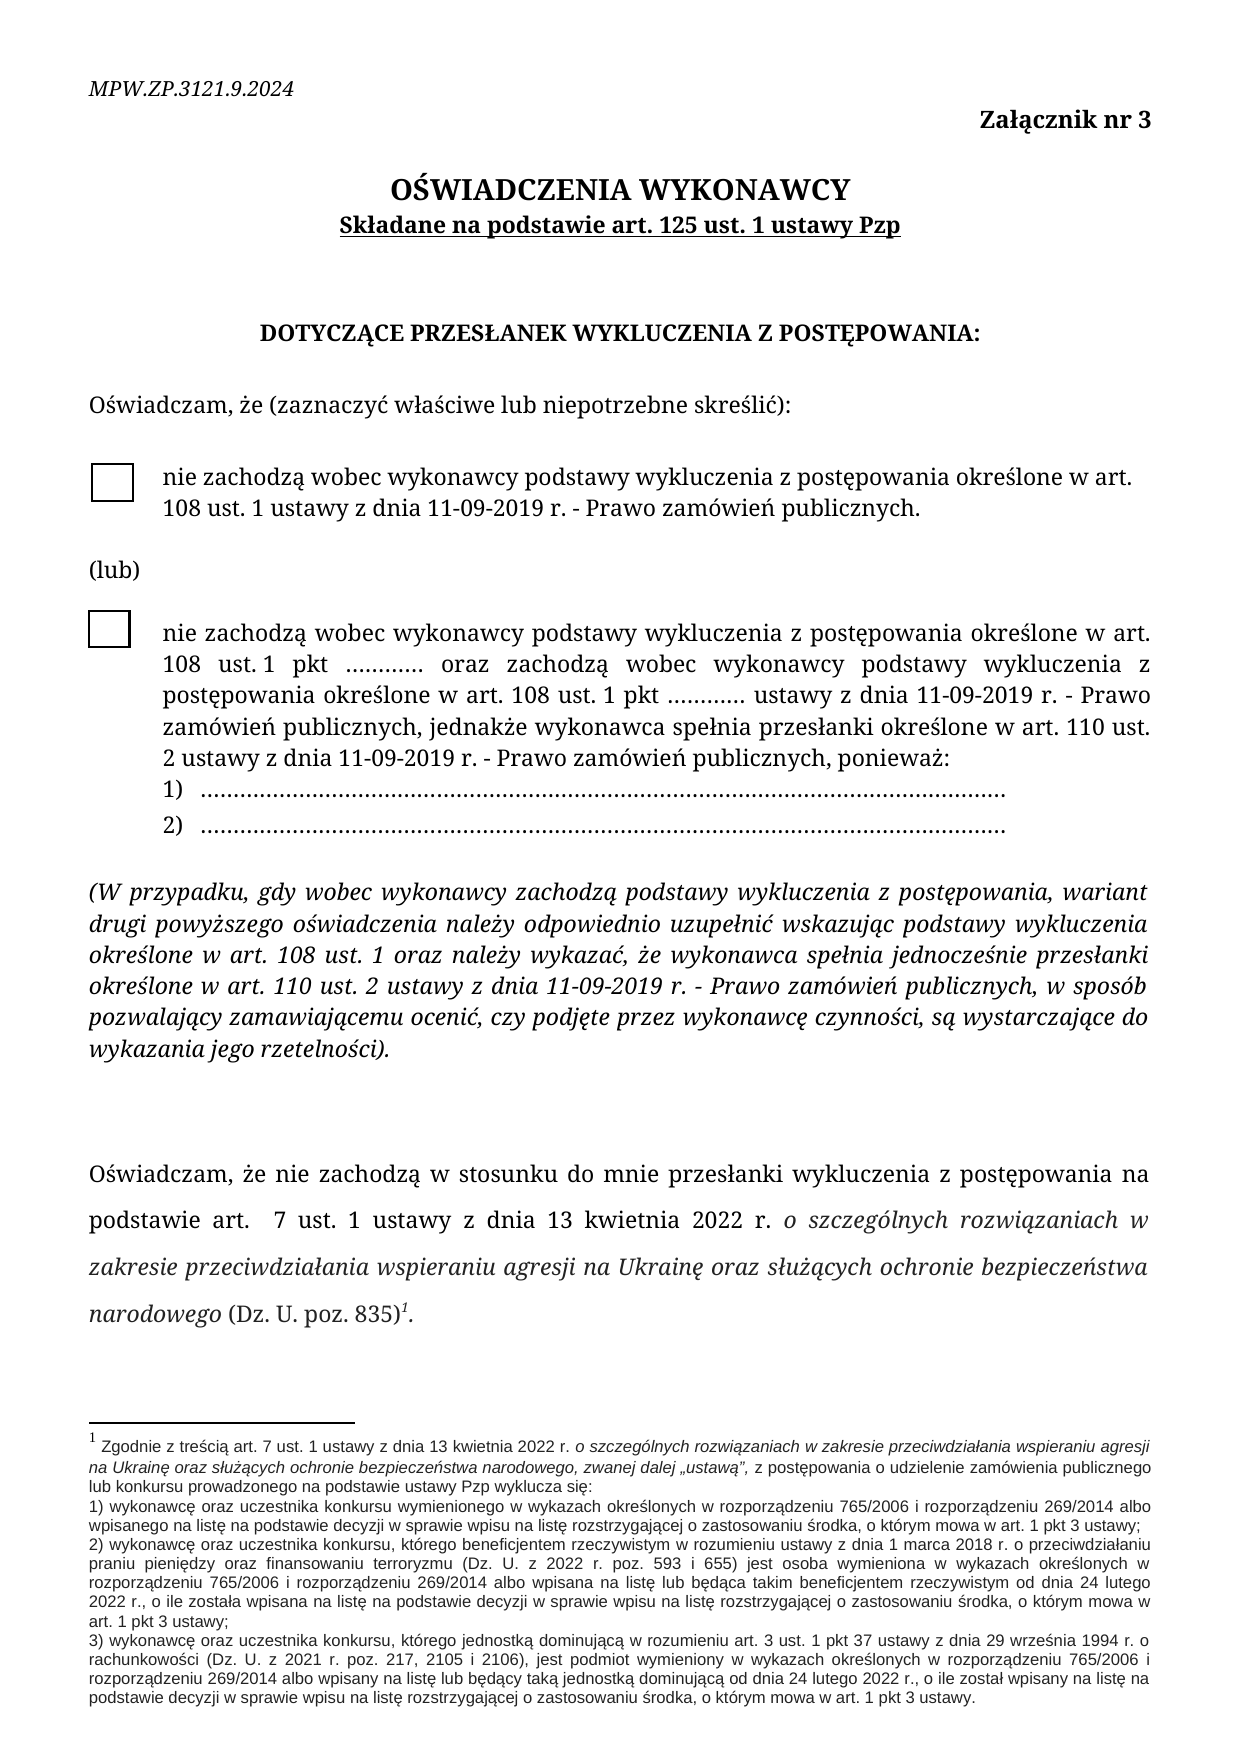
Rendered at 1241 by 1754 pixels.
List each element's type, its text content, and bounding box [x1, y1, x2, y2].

list …………………………………………………………………………………………………………… [162, 773, 1152, 804]
text DOTYCZĄCE PRZESŁANEK WYKLUCZENIA Z POSTĘPOWANIA: [89, 317, 1152, 348]
subtitle Załącznik nr 3 [89, 103, 1152, 136]
text nie zachodzą wobec wykonawcy podstawy wykluczenia z postępowania określone w art. 108 ust. 1 ustawy z dnia 11-09-2019 r. - Prawo zamówień publicznych. [162, 461, 1152, 523]
text nie zachodzą wobec wykonawcy podstawy wykluczenia z postępowania określone w art. 108 ust. 1 pkt ………… oraz zachodzą wobec wykonawcy podstawy wykluczenia z postępowania określone w art. 108 ust. 1 pkt ………… ustawy z dnia 11-09-2019 r. - Prawo zamówień publicznych, jednakże wykonawca spełnia przesłanki określone w art. 110 ust. 2 ustawy z dnia 11-09-2019 r. - Prawo zamówień publicznych, ponieważ: [162, 617, 1152, 773]
text (W przypadku, gdy wobec wykonawcy zachodzą podstawy wykluczenia z postępowania, wariant drugi powyższego oświadczenia należy odpowiednio uzupełnić wskazując podstawy wykluczenia określone w art. 108 ust. 1 oraz należy wykazać, że wykonawca spełnia jednocześnie przesłanki określone w art. 110 ust. 2 ustawy z dnia 11-09-2019 r. - Prawo zamówień publicznych, w sposób pozwalający zamawiającemu ocenić, czy podjęte przez wykonawcę czynności, są wystarczające do wykazania jego rzetelności). [89, 876, 1152, 1064]
text Oświadczam, że (zaznaczyć właściwe lub niepotrzebne skreślić): [89, 389, 1152, 420]
list …………………………………………………………………………………………………………… [162, 809, 1152, 840]
text Składane na podstawie art. 125 ust. 1 ustawy Pzp [89, 209, 1152, 240]
subtitle OŚWIADCZENIA WYKONAWCY [89, 169, 1152, 209]
text Oświadczam, że nie zachodzą w stosunku do mnie przesłanki wykluczenia z postępowania na podstawie art. 7 ust. 1 ustawy z dnia 13 kwietnia 2022 r. o szczególnych rozwiązaniach w zakresie przeciwdziałania wspieraniu agresji na Ukrainę oraz służących ochronie bezpieczeństwa narodowego (Dz. U. poz. 835). [89, 1158, 1152, 1329]
text (lub) [89, 554, 1152, 586]
